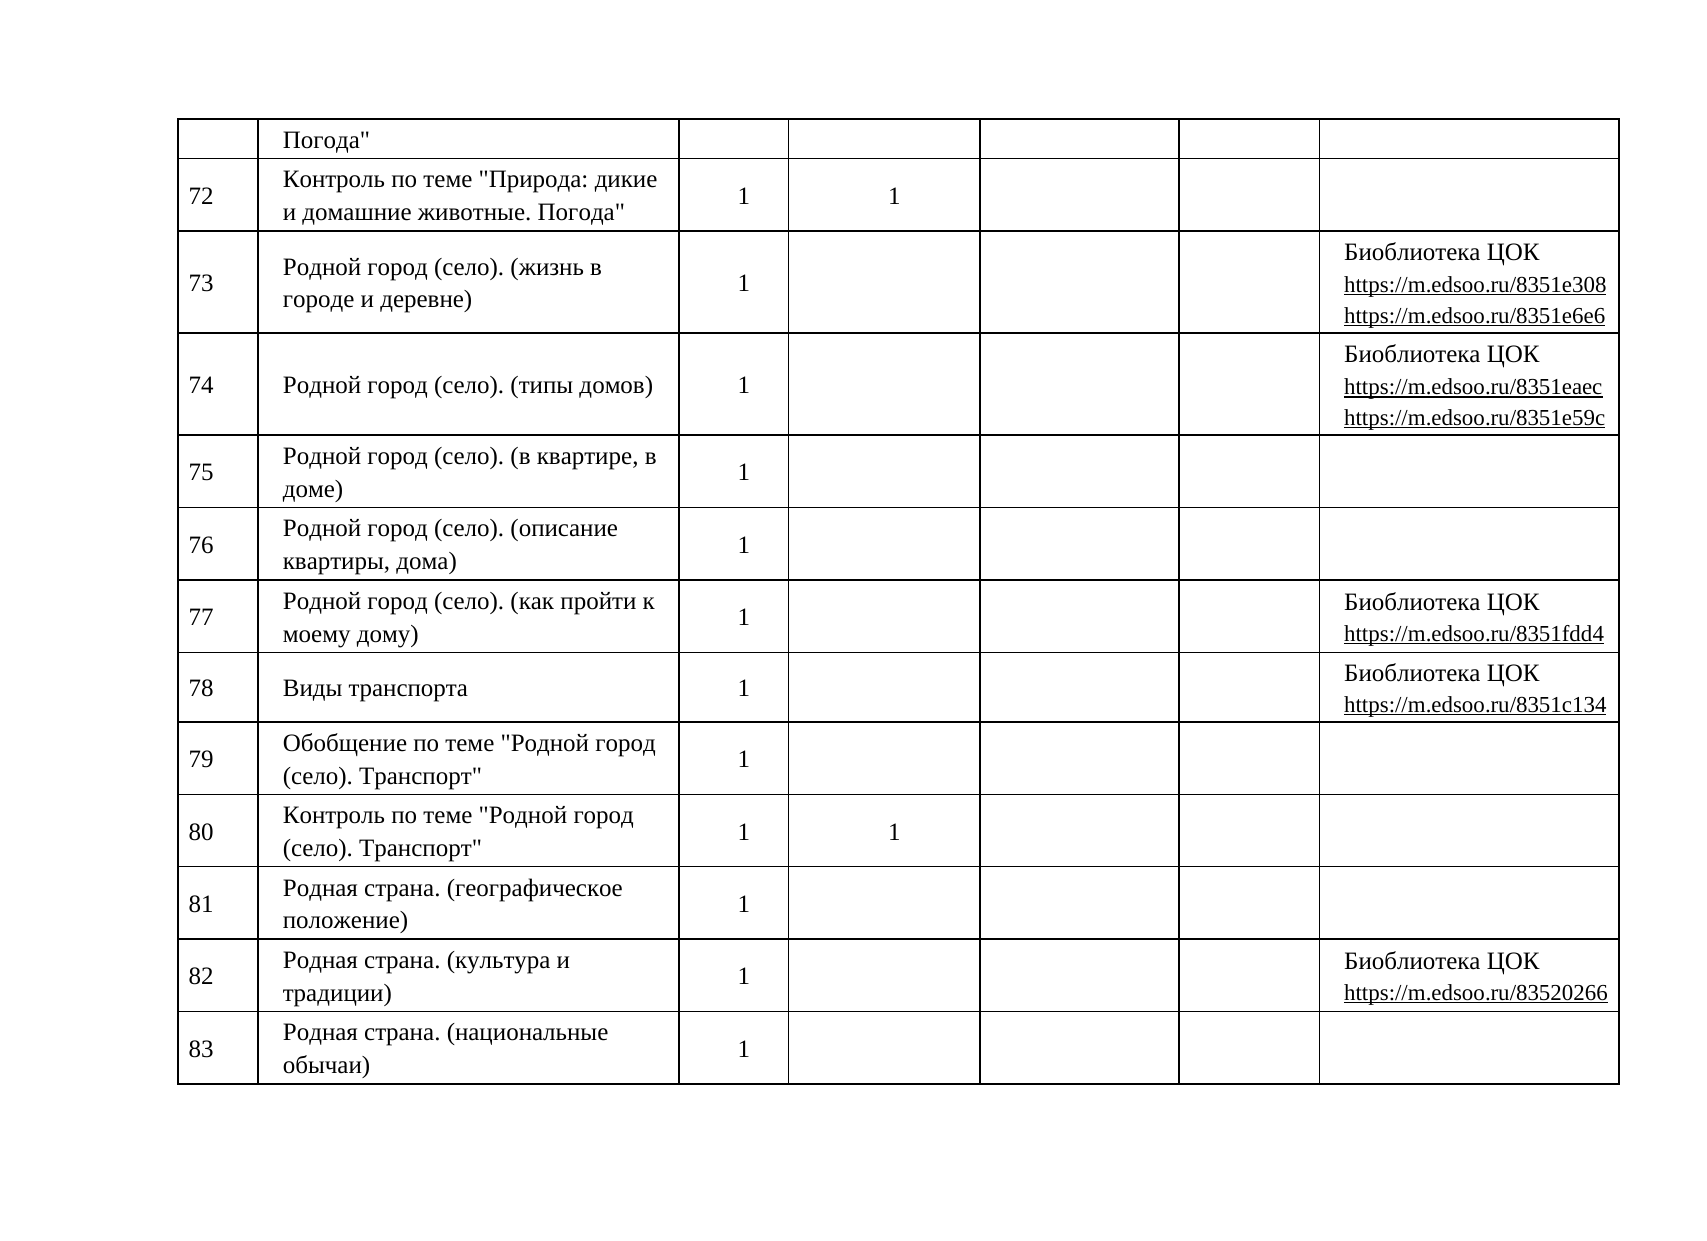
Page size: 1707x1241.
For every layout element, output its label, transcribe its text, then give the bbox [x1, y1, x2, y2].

table_cell 83 [179, 1012, 257, 1083]
table_cell 1 [680, 232, 788, 332]
table_cell Биоблиотека ЦОК https://m.edsoo.ru/8351fdd4 [1320, 581, 1618, 651]
table_cell Биоблиотека ЦОК https://m.edsoo.ru/8351e308 https://m.edsoo.ru/8351e6e6 [1320, 232, 1618, 332]
table_cell [1180, 159, 1319, 230]
table_cell Родной город (село). (типы домов) [259, 334, 678, 434]
table_cell [981, 334, 1178, 434]
table_cell [981, 508, 1178, 579]
table_cell 1 [680, 653, 788, 721]
table_cell [1320, 120, 1618, 157]
table_cell Родной город (село). (описание квартиры, дома) [259, 508, 678, 579]
table_cell [1180, 653, 1319, 721]
table_cell 1 [680, 120, 788, 157]
table_cell 77 [179, 581, 257, 651]
table_cell 72 [179, 159, 257, 230]
table_cell [789, 723, 979, 793]
table_cell Биоблиотека ЦОК https://m.edsoo.ru/83520266 [1320, 940, 1618, 1011]
table_cell Контроль по теме "Природа: дикие и домашние животные. Погода" [259, 159, 678, 230]
table_cell 1 [680, 159, 788, 230]
table_cell 75 [179, 436, 257, 507]
table_cell Родная страна. (культура и традиции) [259, 940, 678, 1011]
table_cell 73 [179, 232, 257, 332]
table_cell 1 [680, 436, 788, 507]
table_cell Обобщение по теме "Родной город (село). Транспорт" [259, 723, 678, 793]
table_cell Биоблиотека ЦОК https://m.edsoo.ru/8351eaec https://m.edsoo.ru/8351e59c [1320, 334, 1618, 434]
table_cell [981, 1012, 1178, 1083]
table_cell 74 [179, 334, 257, 434]
table_cell Биоблиотека ЦОК https://m.edsoo.ru/8351c134 [1320, 653, 1618, 721]
table_cell [1320, 508, 1618, 579]
table_cell [981, 867, 1178, 938]
table_cell [1320, 436, 1618, 507]
table_cell 1 [680, 867, 788, 938]
table_cell [981, 159, 1178, 230]
table_cell [789, 653, 979, 721]
table_cell 78 [179, 653, 257, 721]
table_cell [789, 508, 979, 579]
table_cell [981, 940, 1178, 1011]
table_cell [1180, 795, 1319, 866]
table_cell [789, 120, 979, 157]
table_cell [981, 120, 1178, 157]
table_cell [1180, 581, 1319, 651]
table_cell 1 [789, 795, 979, 866]
table_cell [1180, 867, 1319, 938]
table_cell [981, 723, 1178, 793]
table_cell Контроль по теме "Родной город (село). Транспорт" [259, 795, 678, 866]
table_cell 82 [179, 940, 257, 1011]
table_cell Виды транспорта [259, 653, 678, 721]
table_cell [1180, 940, 1319, 1011]
table_cell 71 [179, 120, 257, 157]
table_cell [1320, 159, 1618, 230]
table_cell [789, 1012, 979, 1083]
table_cell 1 [789, 159, 979, 230]
table_cell 1 [680, 334, 788, 434]
table_cell 1 [680, 508, 788, 579]
table_cell [981, 232, 1178, 332]
table_cell [1180, 120, 1319, 157]
table_cell 80 [179, 795, 257, 866]
table_cell [1180, 334, 1319, 434]
table_cell 79 [179, 723, 257, 793]
table_cell 81 [179, 867, 257, 938]
table_cell [981, 795, 1178, 866]
table_cell [1320, 795, 1618, 866]
table_cell Родная страна. (географическое положение) [259, 867, 678, 938]
table_cell 1 [680, 1012, 788, 1083]
table_cell [1180, 723, 1319, 793]
table_cell [981, 436, 1178, 507]
table_cell [1320, 1012, 1618, 1083]
table_cell [1320, 867, 1618, 938]
table_cell [1180, 508, 1319, 579]
table_cell 1 [680, 795, 788, 866]
table_cell [981, 653, 1178, 721]
table_cell [789, 436, 979, 507]
table_cell 76 [179, 508, 257, 579]
table_cell [1180, 436, 1319, 507]
table_cell [1320, 723, 1618, 793]
table_cell Родная страна. (национальные обычаи) [259, 1012, 678, 1083]
table_cell Родной город (село). (как пройти к моему дому) [259, 581, 678, 651]
table_cell Родной город (село). (в квартире, в доме) [259, 436, 678, 507]
table_cell [789, 232, 979, 332]
table_cell [789, 940, 979, 1011]
table_cell [789, 334, 979, 434]
table_cell [789, 581, 979, 651]
table_cell 1 [680, 940, 788, 1011]
table_cell 1 [680, 581, 788, 651]
table_cell 1 [680, 723, 788, 793]
table_cell [789, 867, 979, 938]
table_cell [259, 120, 678, 157]
table_cell Родной город (село). (жизнь в городе и деревне) [259, 232, 678, 332]
table_cell [1180, 232, 1319, 332]
table_cell [981, 581, 1178, 651]
table_cell [1180, 1012, 1319, 1083]
